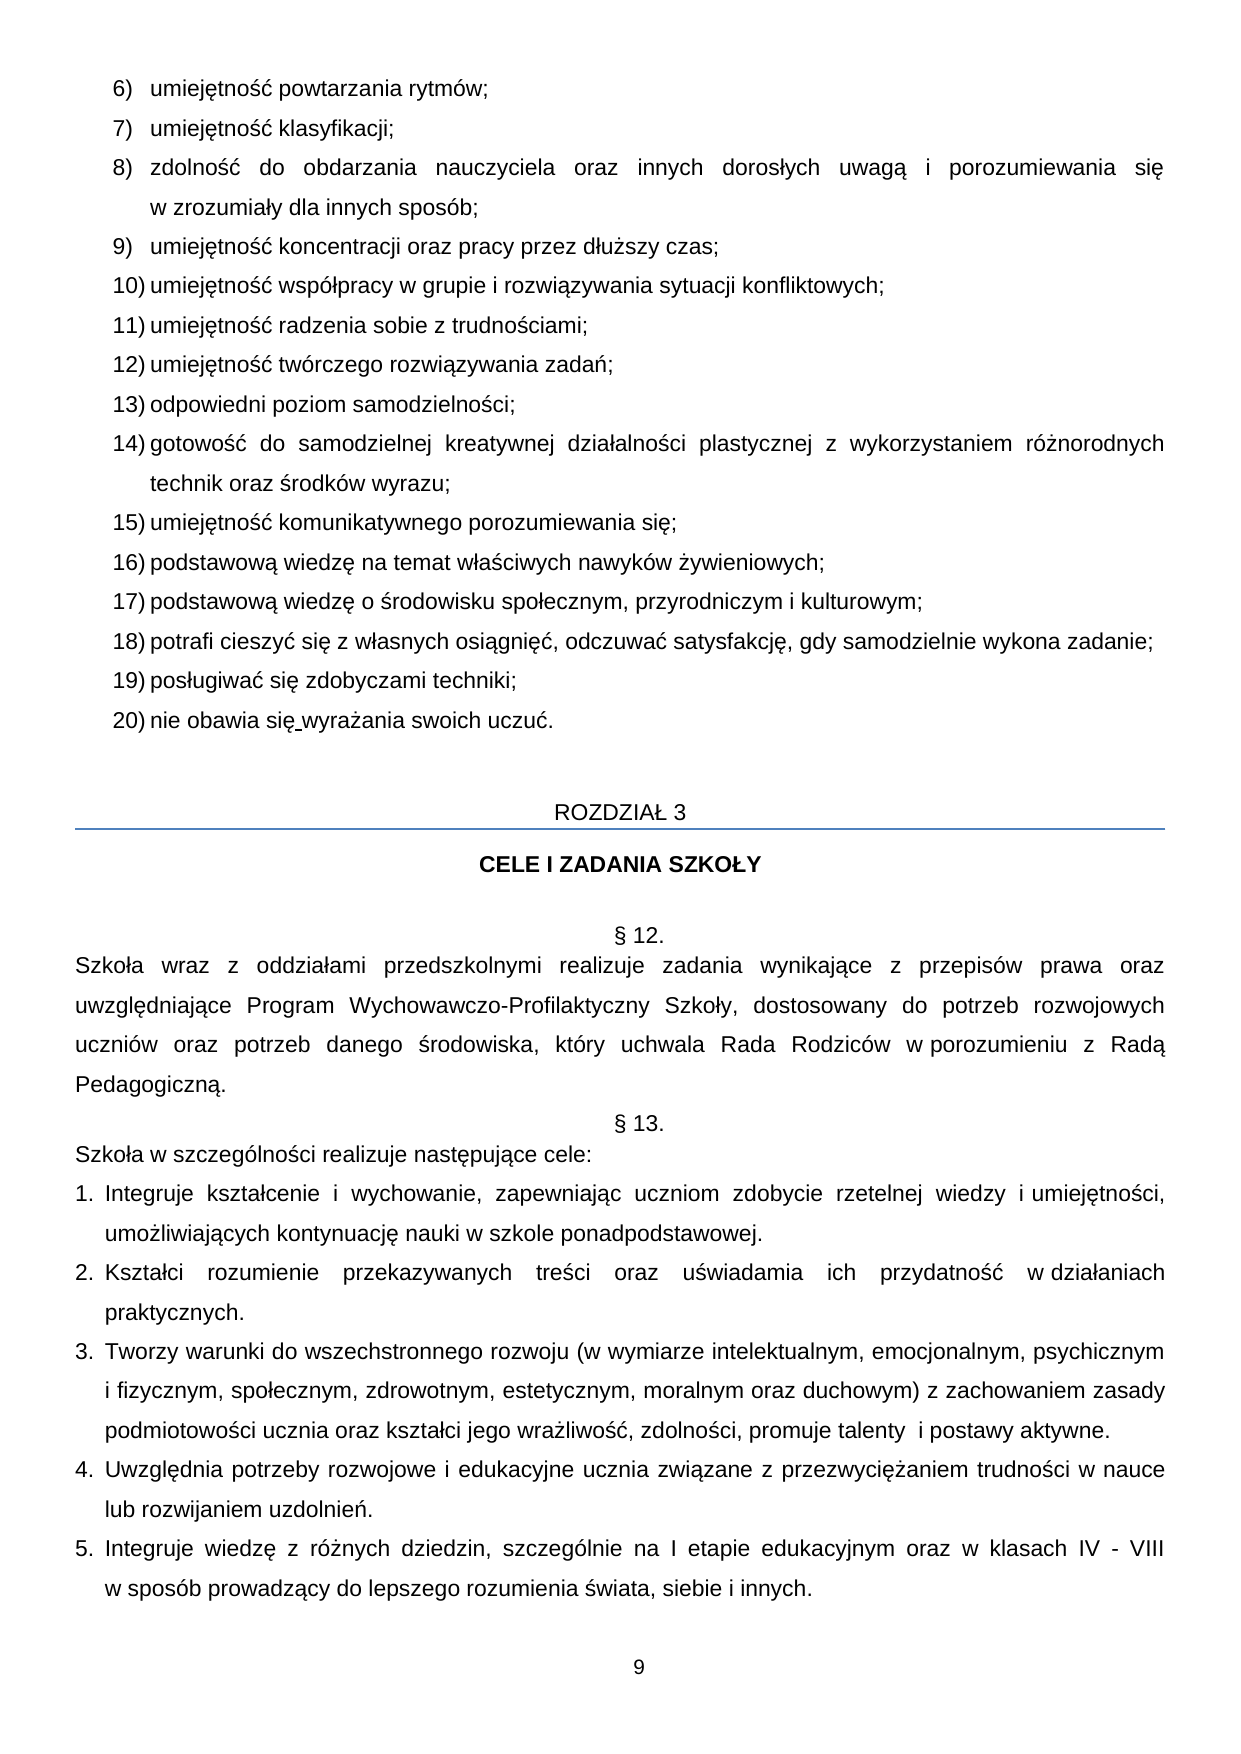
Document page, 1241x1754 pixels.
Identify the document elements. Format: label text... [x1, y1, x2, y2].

list potrafi cieszyć się z własnych osiągnięć, odczuwać satysfakcję, gdy samodzielnie wykona zadanie; [112, 628, 1165, 654]
list Kształci rozumienie przekazywanych treści oraz uświadamia ich przydatność w działaniach praktycznych. [75, 1259, 1165, 1325]
text § 12. [75, 922, 1165, 948]
text CELE I ZADANIA SZKOŁY [75, 851, 1165, 877]
subtitle ROZDZIAŁ 3 [75, 799, 1165, 828]
list umiejętność twórczego rozwiązywania zadań; [112, 351, 1165, 378]
list umiejętność radzenia sobie z trudnościami; [112, 312, 1165, 338]
list podstawową wiedzę o środowisku społecznym, przyrodniczym i kulturowym; [112, 588, 1165, 614]
list umiejętność klasyfikacji; [112, 114, 1165, 141]
list Tworzy warunki do wszechstronnego rozwoju (w wymiarze intelektualnym, emocjonalnym, psychicznym i fizycznym, społecznym, zdrowotnym, estetycznym, moralnym oraz duchowym) z zachowaniem zasady podmiotowości ucznia oraz kształci jego wrażliwość, zdolności, promuje talenty i postawy aktywne. [75, 1338, 1165, 1443]
list gotowość do samodzielnej kreatywnej działalności plastycznej z wykorzystaniem różnorodnych technik oraz środków wyrazu; [112, 430, 1165, 496]
list nie obawia się wyrażania swoich uczuć. [112, 707, 1165, 733]
list umiejętność powtarzania rytmów; [112, 75, 1165, 101]
list posługiwać się zdobyczami techniki; [112, 667, 1165, 693]
list zdolność do obdarzania nauczyciela oraz innych dorosłych uwagą i porozumiewania się w zrozumiały dla innych sposób; [112, 154, 1165, 220]
list Uwzględnia potrzeby rozwojowe i edukacyjne ucznia związane z przezwyciężaniem trudności w nauce lub rozwijaniem uzdolnień. [75, 1456, 1165, 1522]
list umiejętność komunikatywnego porozumiewania się; [112, 509, 1165, 536]
list podstawową wiedzę na temat właściwych nawyków żywieniowych; [112, 549, 1165, 575]
list umiejętność koncentracji oraz pracy przez dłuższy czas; [112, 233, 1165, 259]
list umiejętność współpracy w grupie i rozwiązywania sytuacji konfliktowych; [112, 272, 1165, 299]
list Integruje wiedzę z różnych dziedzin, szczególnie na I etapie edukacyjnym oraz w klasach IV - VIII w sposób prowadzący do lepszego rozumienia świata, siebie i innych. [75, 1535, 1165, 1601]
list Integruje kształcenie i wychowanie, zapewniając uczniom zdobycie rzetelnej wiedzy i umiejętności, umożliwiających kontynuację nauki w szkole ponadpodstawowej. [75, 1180, 1165, 1246]
list odpowiedni poziom samodzielności; [112, 391, 1165, 417]
text § 13. [75, 1110, 1165, 1137]
text Szkoła wraz z oddziałami przedszkolnymi realizuje zadania wynikające z przepisów prawa oraz uwzględniające Program Wychowawczo-Profilaktyczny Szkoły, dostosowany do potrzeb rozwojowych uczniów oraz potrzeb danego środowiska, który uchwala Rada Rodziców w porozumieniu z Radą Pedagogiczną. [75, 952, 1165, 1097]
text Szkoła w szczególności realizuje następujące cele: [75, 1141, 1165, 1167]
